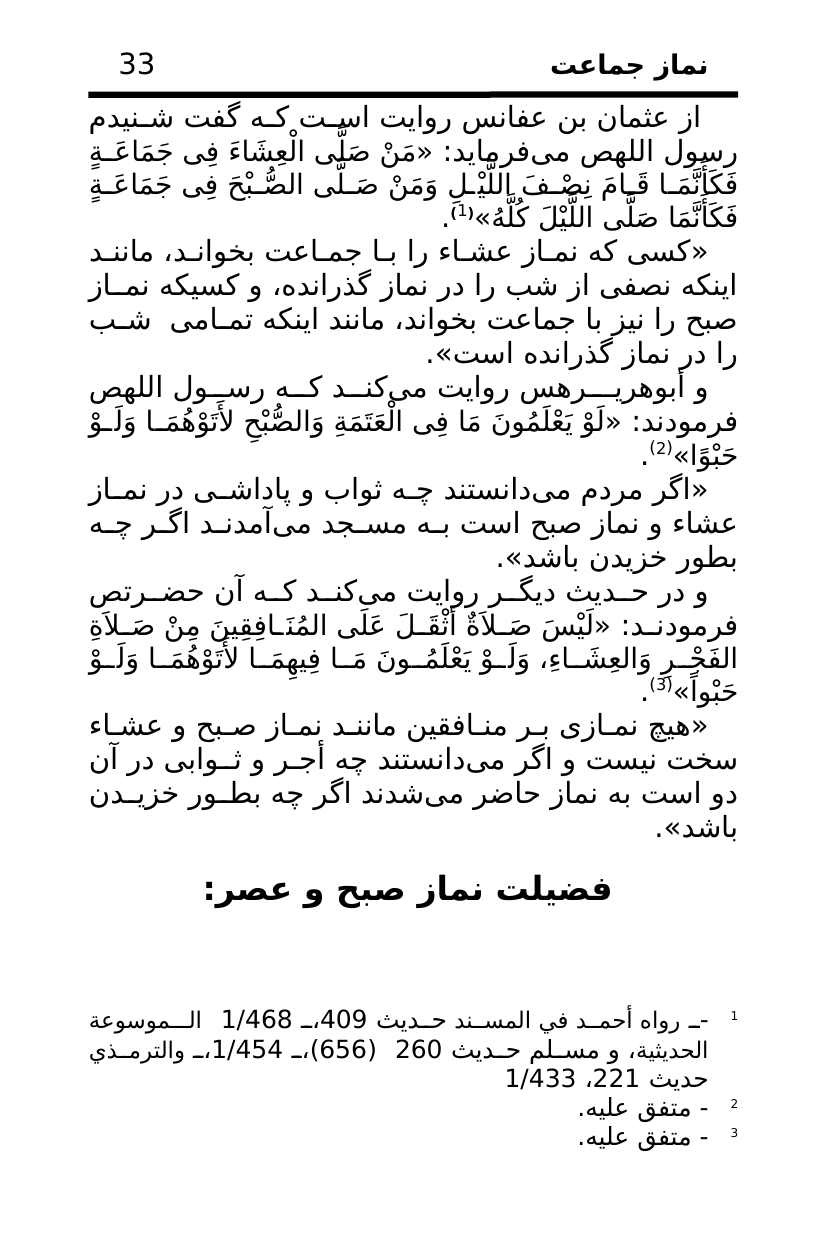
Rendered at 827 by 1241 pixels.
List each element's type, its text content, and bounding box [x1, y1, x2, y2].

text «کسی که نماز عشاء را با جماعت بخواند، مانند اینکه نصفى از شب را در نماز گذرانده، و کسیکه نماز صبح را نیز با جماعت بخواند، مانند اینکه تمامى شب را در نماز گذرانده است». [89, 234, 738, 370]
text فضيلت نماز صبح و عصر: [89, 869, 738, 908]
text و أبوهریـرهس روایت مى‌کند که رسول اللهص فرمودند: «لَوْ يَعْلَمُونَ مَا فِى الْعَتَمَةِ وَالصُّبْحِ لأَتَوْهُمَا وَلَوْ حَبْوًا»(). [89, 370, 738, 472]
text و در حدیث دیگر روایت مى‌کند که آن حضرتص فرمودند: «لَيْسَ صَلاَةٌ أثْقَلَ عَلَى المُنَافِقِينَ مِنْ صَلاَةِ الفَجْرِ وَالعِشَاءِ، وَلَوْ يَعْلَمُونَ مَا فِيهِمَا لأَتَوْهُمَا وَلَوْ حَبْواً»(). [89, 574, 738, 709]
text از عثمان بن عفانس روایت است که گفت شنیدم رسول اللهص مى‌فرماید: «مَنْ صَلَّى الْعِشَاءَ فِى جَمَاعَةٍ فَكَأَنَّمَا قَامَ نِصْفَ اللَّيْلِ وَمَنْ صَلَّى الصُّبْحَ فِى جَمَاعَةٍ فَكَأَنَّمَا صَلَّى اللَّيْلَ كُلَّهُ»(). [89, 100, 738, 234]
text «اگر مردم مى‌دانستند چـه ثواب و پاداشى در نماز عشاء و نماز صبح است به مسجد مى‌آمدند اگر چه بطور خزیدن باشد». [89, 472, 738, 574]
text «هیچ نمازى بر منافقین مانند نماز صبح و عشاء سخت نیست و اگر مى‌دانستند چه أجـر و ثوابى در آن دو است به نماز حاضر مى‌شدند اگر چه بطور خزیدن باشد». [89, 709, 738, 844]
